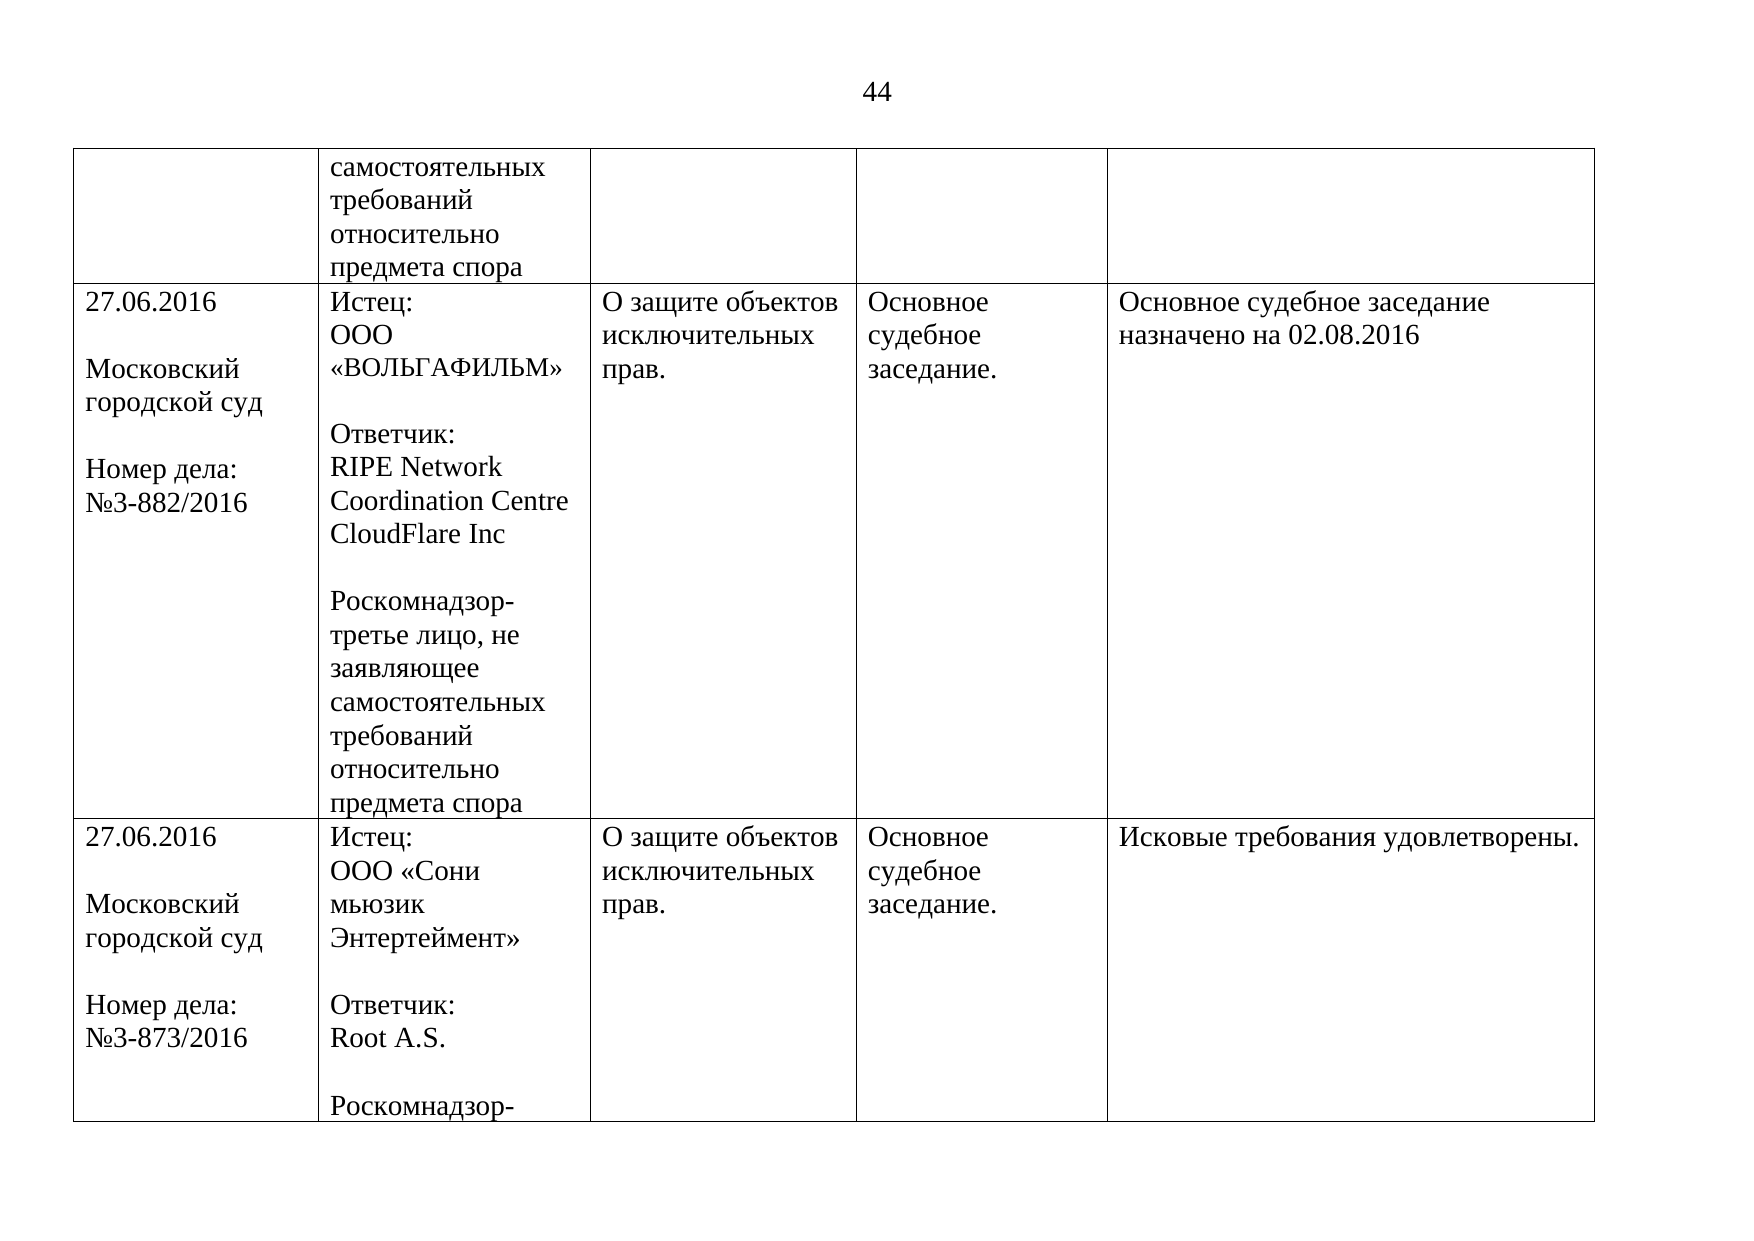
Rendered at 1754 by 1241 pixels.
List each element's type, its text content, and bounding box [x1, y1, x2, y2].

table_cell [74, 819, 318, 1121]
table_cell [1108, 149, 1594, 283]
table_cell О защите объектов исключительных прав. [591, 284, 856, 818]
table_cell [319, 149, 590, 283]
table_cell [857, 819, 1107, 1121]
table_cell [319, 819, 590, 1121]
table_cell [1108, 819, 1594, 1121]
table_cell Истец: ООО «ВОЛЬГАФИЛЬМ» Ответчик: RIPE Network Coordination Centre CloudFlare Inc Роскомнадзор- третье лицо, не заявляющее самостоятельных требований относительно предмета спора [319, 284, 590, 818]
table_cell Основное судебное заседание назначено на 02.08.2016 [1108, 284, 1594, 818]
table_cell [591, 149, 856, 283]
table_cell Основное судебное заседание. [857, 284, 1107, 818]
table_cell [591, 819, 856, 1121]
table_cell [74, 149, 318, 283]
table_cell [857, 149, 1107, 283]
table_cell 27.06.2016 Московский городской суд Номер дела: №3-882/2016 [74, 284, 318, 818]
